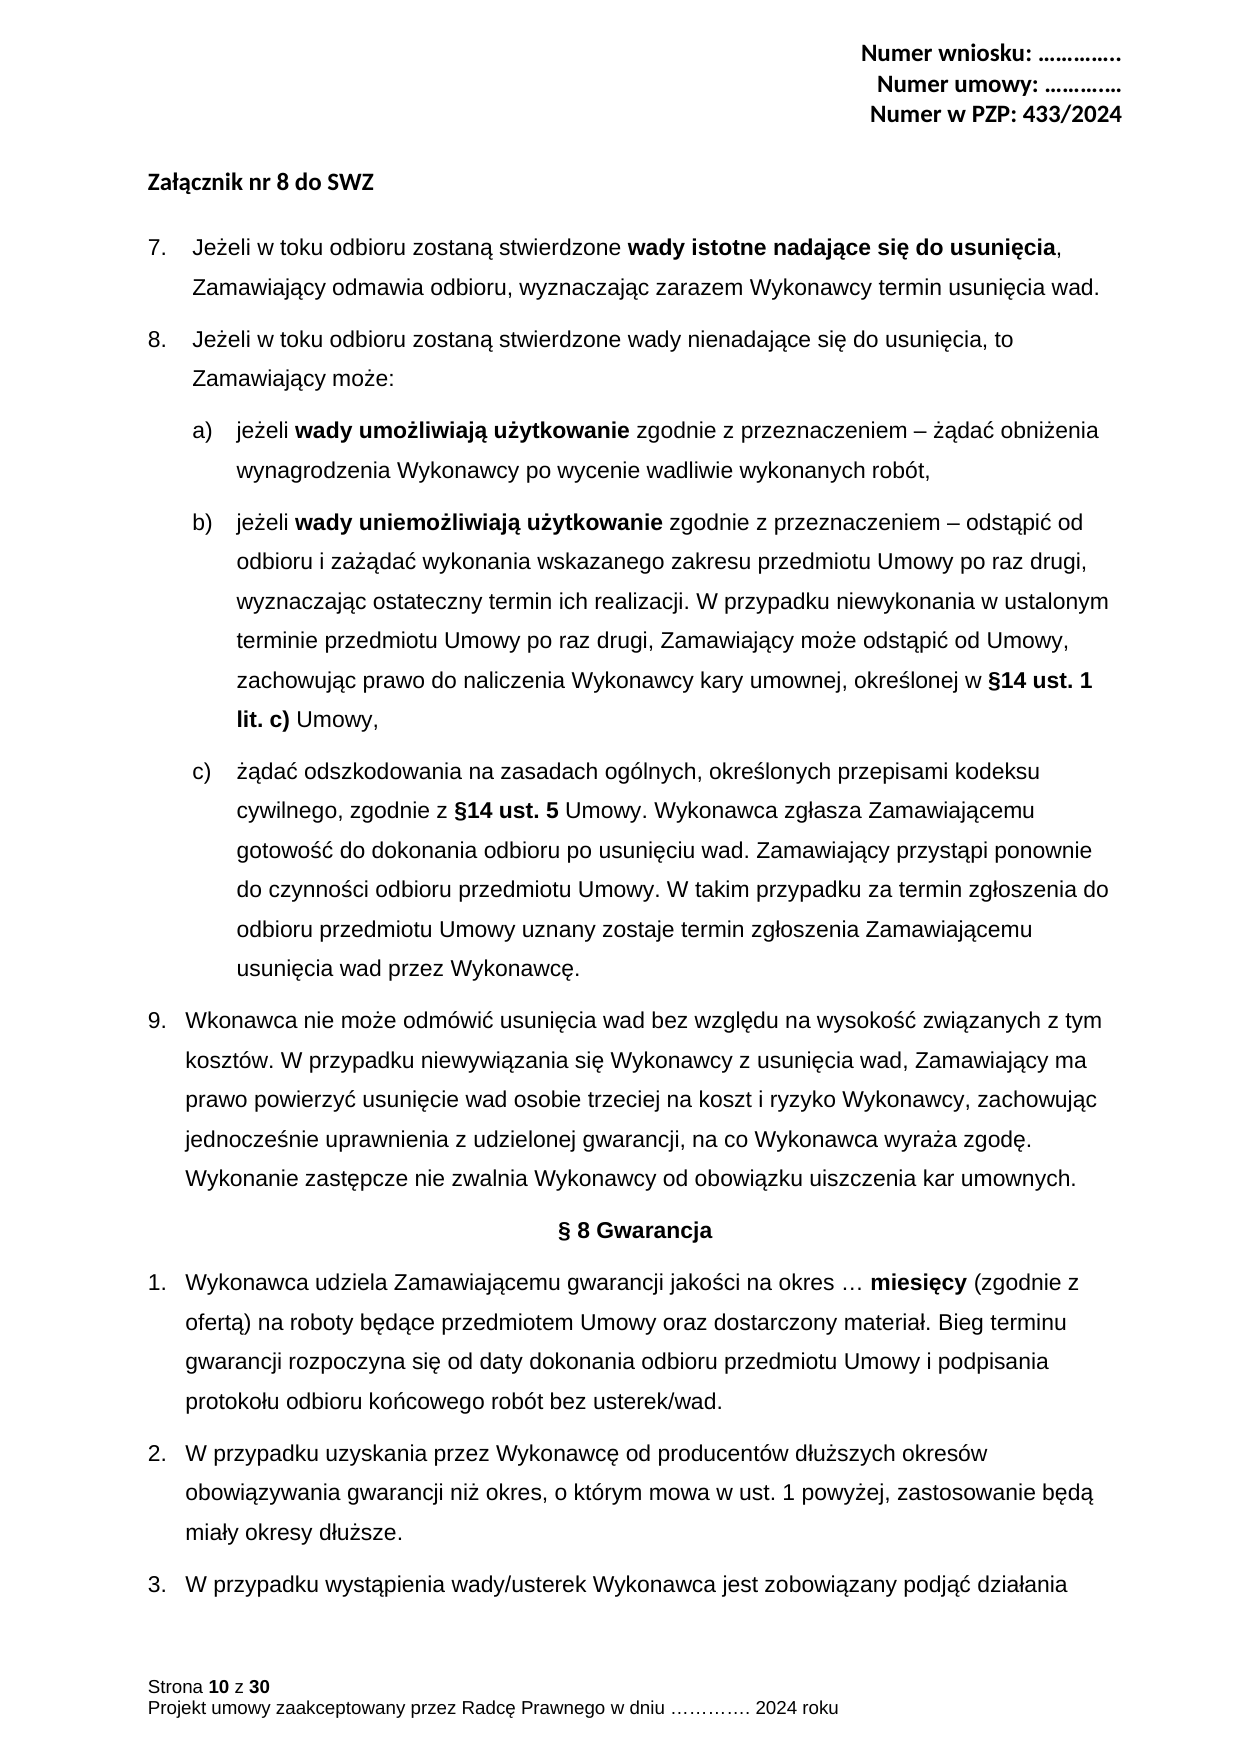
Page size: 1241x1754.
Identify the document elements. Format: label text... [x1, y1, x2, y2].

text c) żądać odszkodowania na zasadach ogólnych, określonych przepisami kodeksu cywilnego, zgodnie z §14 ust. 5 Umowy. Wykonawca zgłasza Zamawiającemu gotowość do dokonania odbioru po usunięciu wad. Zamawiający przystąpi ponownie do czynności odbioru przedmiotu Umowy. W takim przypadku za termin zgłoszenia do odbioru przedmiotu Umowy uznany zostaje termin zgłoszenia Zamawiającemu usunięcia wad przez Wykonawcę. [192, 758, 1122, 982]
list W przypadku uzyskania przez Wykonawcę od producentów dłuższych okresów obowiązywania gwarancji niż okres, o którym mowa w ust. 1 powyżej, zastosowanie będą miały okresy dłuższe. [148, 1440, 1122, 1545]
text a) jeżeli wady umożliwiają użytkowanie zgodnie z przeznaczeniem – żądać obniżenia wynagrodzenia Wykonawcy po wycenie wadliwie wykonanych robót, [192, 417, 1122, 483]
text § 8 Gwarancja [148, 1217, 1122, 1244]
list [148, 1571, 1122, 1597]
list Jeżeli w toku odbioru zostaną stwierdzone wady istotne nadające się do usunięcia, Zamawiający odmawia odbioru, wyznaczając zarazem Wykonawcy termin usunięcia wad. [148, 234, 1122, 300]
list Wkonawca nie może odmówić usunięcia wad bez względu na wysokość związanych z tym kosztów. W przypadku niewywiązania się Wykonawcy z usunięcia wad, Zamawiający ma prawo powierzyć usunięcie wad osobie trzeciej na koszt i ryzyko Wykonawcy, zachowując jednocześnie uprawnienia z udzielonej gwarancji, na co Wykonawca wyraża zgodę. Wykonanie zastępcze nie zwalnia Wykonawcy od obowiązku uiszczenia kar umownych. [148, 1007, 1122, 1192]
list Wykonawca udziela Zamawiającemu gwarancji jakości na okres … miesięcy (zgodnie z ofertą) na roboty będące przedmiotem Umowy oraz dostarczony materiał. Bieg terminu gwarancji rozpoczyna się od daty dokonania odbioru przedmiotu Umowy i podpisania protokołu odbioru końcowego robót bez usterek/wad. [148, 1269, 1122, 1414]
list Jeżeli w toku odbioru zostaną stwierdzone wady nienadające się do usunięcia, to Zamawiający może: [148, 326, 1122, 392]
text b) jeżeli wady uniemożliwiają użytkowanie zgodnie z przeznaczeniem – odstąpić od odbioru i zażądać wykonania wskazanego zakresu przedmiotu Umowy po raz drugi, wyznaczając ostateczny termin ich realizacji. W przypadku niewykonania w ustalonym terminie przedmiotu Umowy po raz drugi, Zamawiający może odstąpić od Umowy, zachowując prawo do naliczenia Wykonawcy kary umownej, określonej w §14 ust. 1 lit. c) Umowy, [192, 509, 1122, 732]
